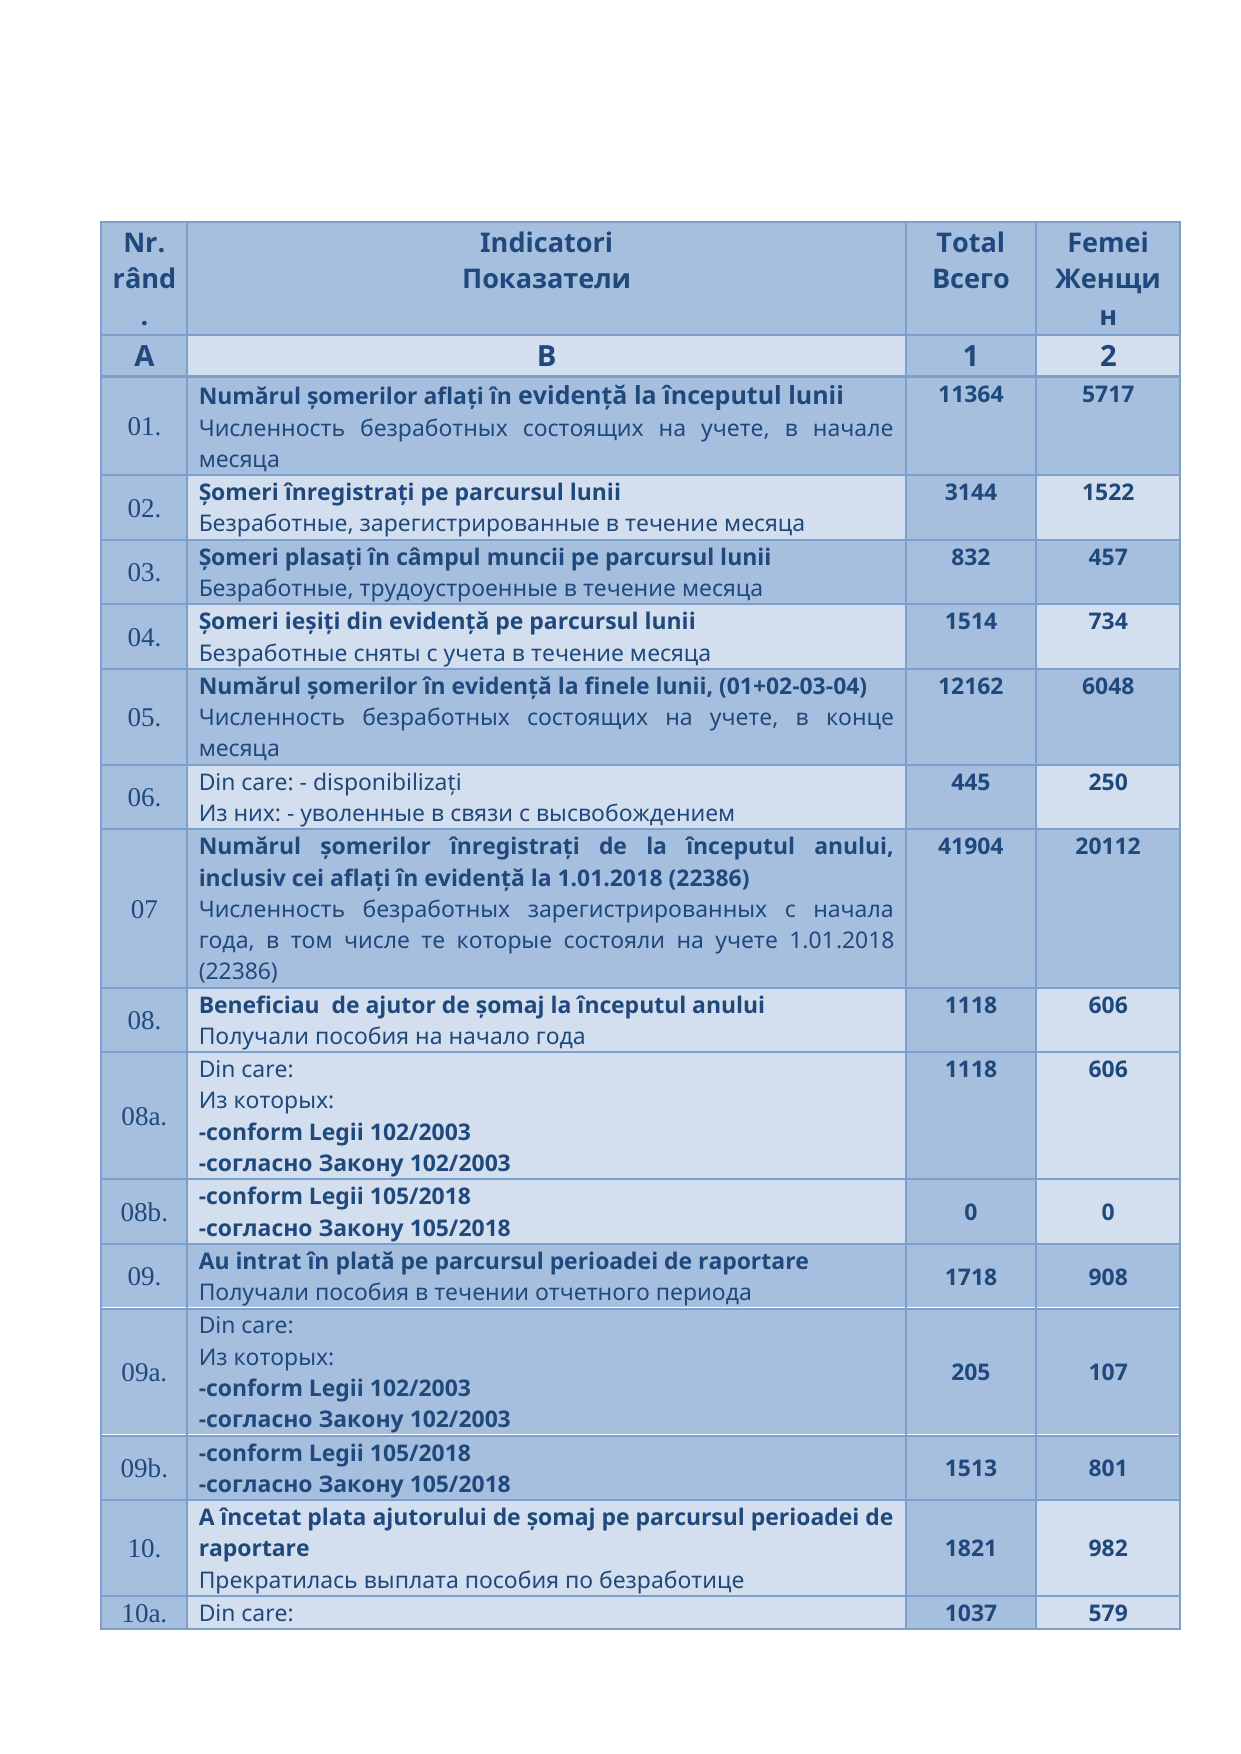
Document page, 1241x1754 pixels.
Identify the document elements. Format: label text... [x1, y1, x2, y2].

table_cell Şomeri ieşiţi din evidenţă pe parcursul lunii Безработные сняты с учета в течение месяца [188, 605, 905, 668]
table_cell 05. [102, 670, 186, 764]
table_header Femei Женщин [1037, 223, 1179, 334]
table_cell 1514 [907, 605, 1035, 668]
table_cell 982 [1037, 1501, 1179, 1595]
table_cell 01. [102, 378, 186, 474]
table_cell 250 [1037, 766, 1179, 828]
table_cell Şomeri plasaţi în câmpul muncii pe parcursul lunii Безработные, трудоустроенные в течение месяца [188, 541, 905, 603]
table_cell Din care: Из которых: -conform Legii 102/2003 -согласно Закону 102/2003 [188, 1053, 905, 1178]
table_cell 09. [102, 1245, 186, 1307]
table_cell 107 [1037, 1310, 1179, 1434]
table_cell 1513 [907, 1437, 1035, 1499]
table_cell Numărul şomerilor înregistraţi de la începutul anului, inclusiv cei aflaţi în evidenţă la 1.01.2018 (22386) Численность безработных зарегистрированных с начала года, в том числе те которые состояли на учете 1.01.2018 (22386) [188, 830, 905, 987]
table_cell 09a. [102, 1310, 186, 1434]
table_cell 10. [102, 1501, 186, 1595]
table_cell 606 [1037, 1053, 1179, 1178]
table_cell 20112 [1037, 830, 1179, 987]
table_cell 445 [907, 766, 1035, 828]
table_cell 1 [907, 336, 1035, 375]
table_cell 5717 [1037, 378, 1179, 474]
table_cell 801 [1037, 1437, 1179, 1499]
table_cell 06. [102, 766, 186, 828]
table_cell 1037 [907, 1597, 1035, 1628]
table_cell 11364 [907, 378, 1035, 474]
table_cell 1118 [907, 989, 1035, 1051]
table_cell Şomeri înregistraţi pe parcursul lunii Безработные, зарегистрированные в течение месяца [188, 476, 905, 539]
table_cell Au intrat în plată pe parcursul perioadei de raportare Получали пособия в течении отчетного периода [188, 1245, 905, 1307]
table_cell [188, 1597, 905, 1628]
table_cell 03. [102, 541, 186, 603]
table_cell Din care: Из которых: -conform Legii 102/2003 -согласно Закону 102/2003 [188, 1310, 905, 1434]
table_cell 41904 [907, 830, 1035, 987]
table_cell 1718 [907, 1245, 1035, 1307]
table_cell 10a. [102, 1597, 186, 1628]
table_cell 734 [1037, 605, 1179, 668]
table_cell 832 [907, 541, 1035, 603]
table_cell 1821 [907, 1501, 1035, 1595]
table_cell Numărul şomerilor în evidenţă la finele lunii, (01+02-03-04) Численность безработных состоящих на учете, в конце месяца [188, 670, 905, 764]
table_cell 205 [907, 1310, 1035, 1434]
table_cell 579 [1037, 1597, 1179, 1628]
table_cell 908 [1037, 1245, 1179, 1307]
table_cell 08b. [102, 1180, 186, 1243]
table_header Nr. rând. [102, 223, 186, 334]
table_header Total Всего [907, 223, 1035, 334]
table_cell 2 [1037, 336, 1179, 375]
table_cell Numărul şomerilor aflaţi în evidenţă la începutul lunii Численность безработных состоящих на учете, в начале месяца [188, 378, 905, 474]
table_cell 04. [102, 605, 186, 668]
table_cell 0 [1037, 1180, 1179, 1243]
table_cell B [188, 336, 905, 375]
table_cell 08a. [102, 1053, 186, 1178]
table_cell 1522 [1037, 476, 1179, 539]
table_cell 3144 [907, 476, 1035, 539]
table_cell -conform Legii 105/2018 -согласно Закону 105/2018 [188, 1180, 905, 1243]
table_cell 0 [907, 1180, 1035, 1243]
table_cell 1118 [907, 1053, 1035, 1178]
table_cell 12162 [907, 670, 1035, 764]
table_cell 6048 [1037, 670, 1179, 764]
table_cell 07 [102, 830, 186, 987]
table_cell 08. [102, 989, 186, 1051]
table_cell Beneficiau de ajutor de şomaj la începutul anului Получали пособия на начало года [188, 989, 905, 1051]
table_cell -conform Legii 105/2018 -согласно Закону 105/2018 [188, 1437, 905, 1499]
table_cell A încetat plata ajutorului de şomaj pe parcursul perioadei de raportare Прекратилась выплата пособия по безработице [188, 1501, 905, 1595]
table_cell 457 [1037, 541, 1179, 603]
table_cell Din care: - disponibilizaţi Из них: - уволенные в связи с высвобождением [188, 766, 905, 828]
table_cell 02. [102, 476, 186, 539]
table_cell 606 [1037, 989, 1179, 1051]
table_cell 09b. [102, 1437, 186, 1499]
table_header Indicatori Показатели [188, 223, 905, 334]
table_cell A [102, 336, 186, 375]
